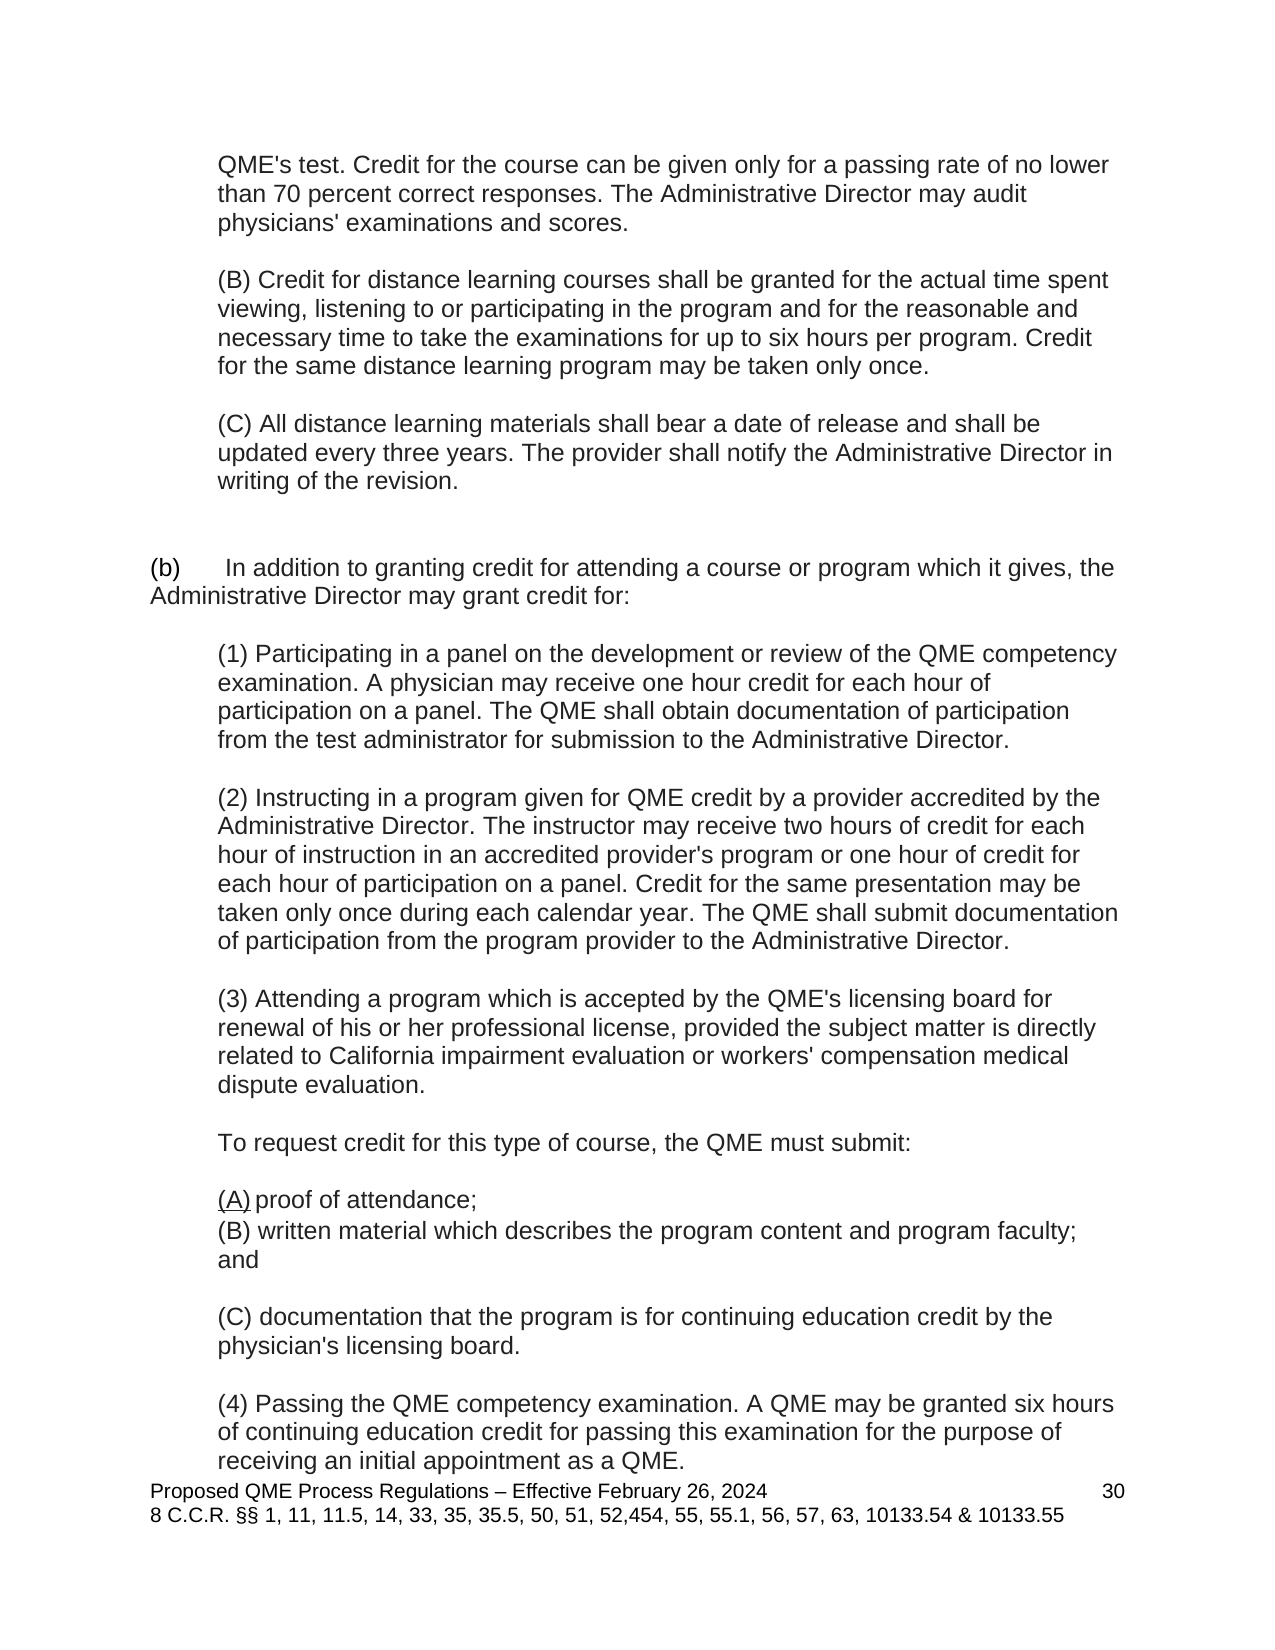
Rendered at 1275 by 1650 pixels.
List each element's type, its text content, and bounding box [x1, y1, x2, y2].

text (b) In addition to granting credit for attending a course or program which it gives, the Administrative Director may grant credit for: [150, 552, 1125, 610]
text (B) Credit for distance learning courses shall be granted for the actual time spent viewing, listening to or participating in the program and for the reasonable and necessary time to take the examinations for up to six hours per program. Credit for the same distance learning program may be taken only once. [217, 265, 1125, 380]
text (3) Attending a program which is accepted by the QME's licensing board for renewal of his or her professional license, provided the subject matter is directly related to California impairment evaluation or workers' compensation medical dispute evaluation. [217, 984, 1125, 1099]
text To request credit for this type of course, the QME must submit: [217, 1127, 1125, 1156]
text (C) All distance learning materials shall bear a date of release and shall be updated every three years. The provider shall notify the Administrative Director in writing of the revision. [217, 409, 1125, 495]
list proof of attendance; [217, 1185, 1125, 1214]
text (B) written material which describes the program content and program faculty; and [217, 1216, 1125, 1273]
text (1) Participating in a panel on the development or review of the QME competency examination. A physician may receive one hour credit for each hour of participation on a panel. The QME shall obtain documentation of participation from the test administrator for submission to the Administrative Director. [217, 639, 1125, 754]
text (2) Instructing in a program given for QME credit by a provider accredited by the Administrative Director. The instructor may receive two hours of credit for each hour of instruction in an accredited provider's program or one hour of credit for each hour of participation on a panel. Credit for the same presentation may be taken only once during each calendar year. The QME shall submit documentation of participation from the program provider to the Administrative Director. [217, 782, 1125, 955]
text (4) Passing the QME competency examination. A QME may be granted six hours of continuing education credit for passing this examination for the purpose of receiving an initial appointment as a QME. [217, 1388, 1125, 1475]
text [217, 150, 1125, 236]
text (C) documentation that the program is for continuing education credit by the physician's licensing board. [217, 1302, 1125, 1360]
